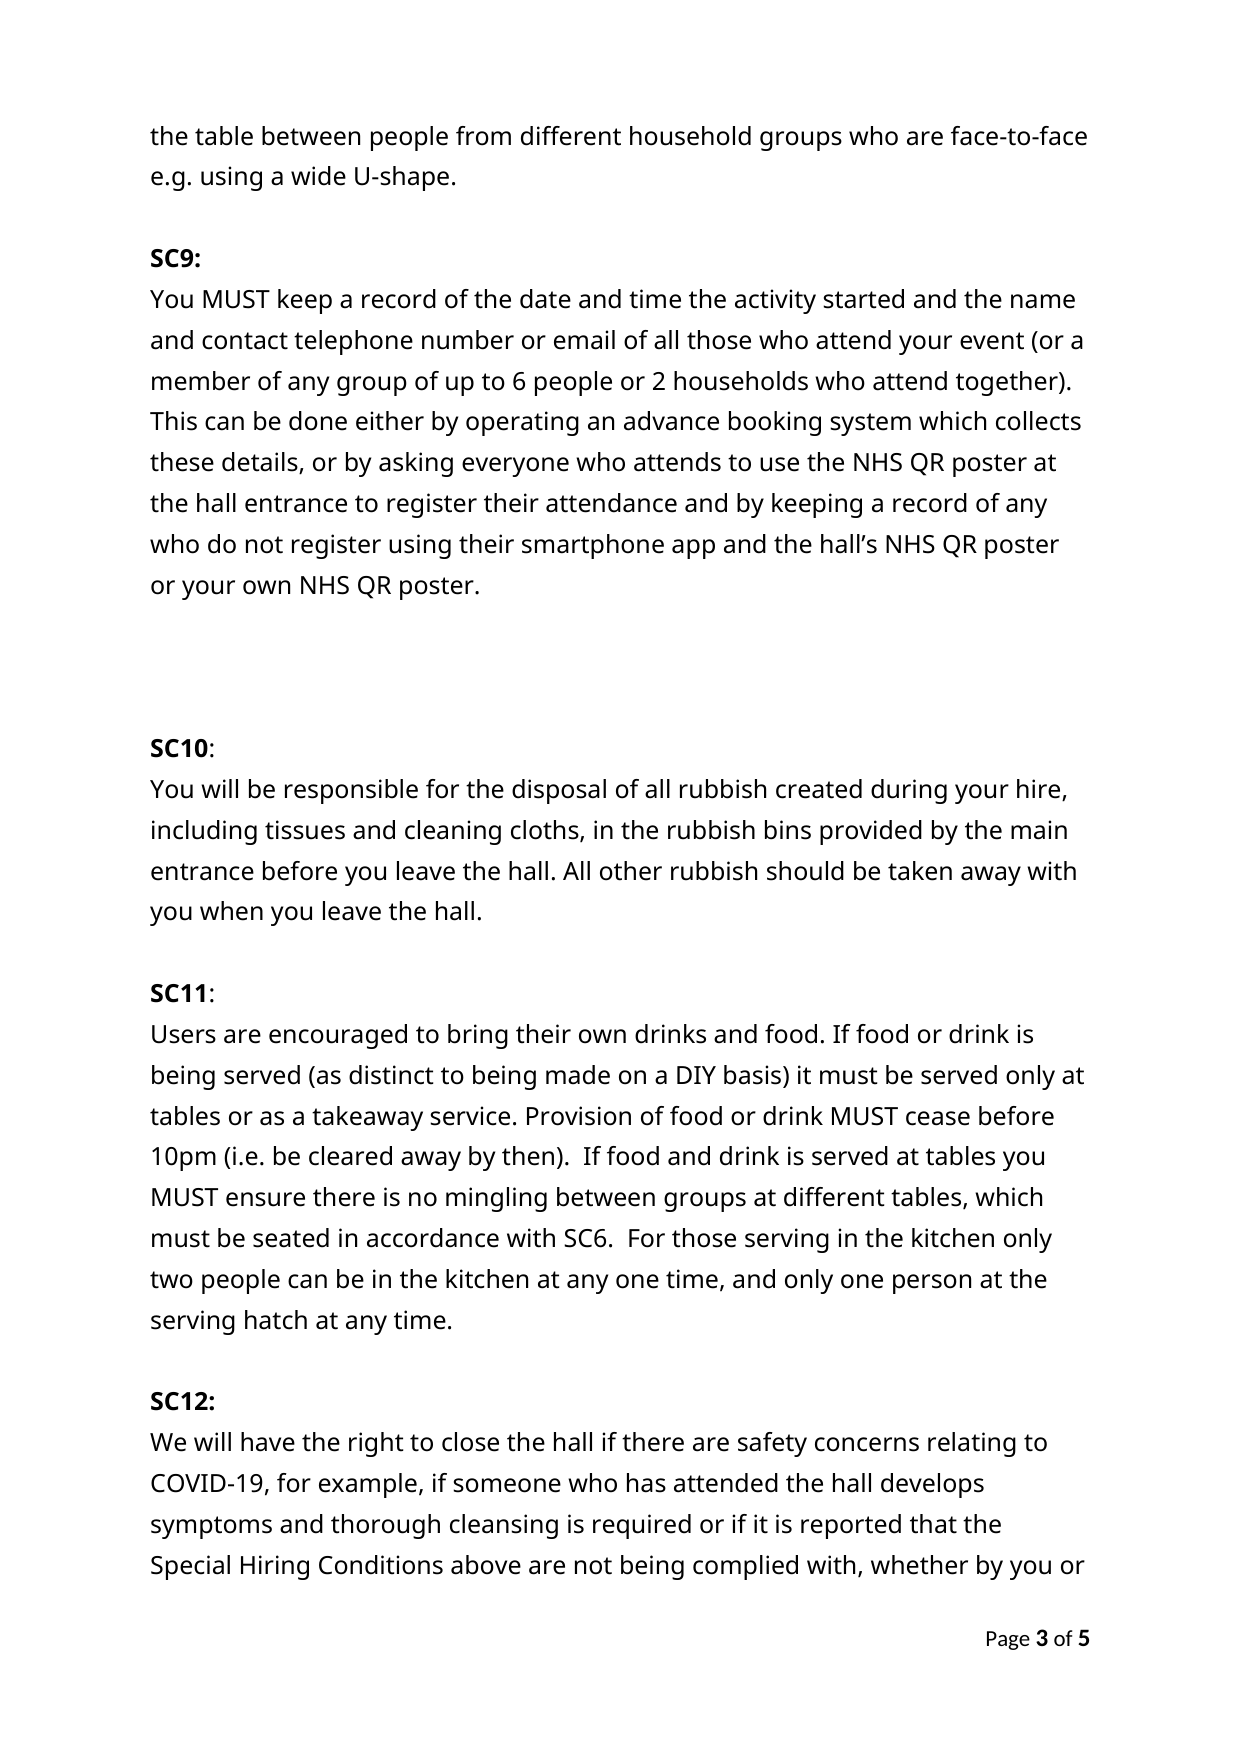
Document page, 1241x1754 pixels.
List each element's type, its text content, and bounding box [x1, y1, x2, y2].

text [150, 1425, 1090, 1581]
text SC9: [150, 241, 1090, 275]
text You MUST keep a record of the date and time the activity started and the name and contact telephone number or email of all those who attend your event (or a member of any group of up to 6 people or 2 households who attend together). This can be done either by operating an advance booking system which collects these details, or by asking everyone who attends to use the NHS QR poster at the hall entrance to register their attendance and by keeping a record of any who do not register using their smartphone app and the hall’s NHS QR poster or your own NHS QR poster. [150, 282, 1090, 601]
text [150, 118, 1090, 193]
text You will be responsible for the disposal of all rubbish created during your hire, including tissues and cleaning cloths, in the rubbish bins provided by the main entrance before you leave the hall. All other rubbish should be taken away with you when you leave the hall. [150, 772, 1090, 928]
text Users are encouraged to bring their own drinks and food. If food or drink is being served (as distinct to being made on a DIY basis) it must be served only at tables or as a takeaway service. Provision of food or drink MUST cease before 10pm (i.e. be cleared away by then). If food and drink is served at tables you MUST ensure there is no mingling between groups at different tables, which must be seated in accordance with SC6. For those serving in the kitchen only two people can be in the kitchen at any one time, and only one person at the serving hatch at any time. [150, 1017, 1090, 1336]
text SC12: [150, 1384, 1090, 1418]
text SC10: [150, 731, 1090, 765]
text SC11: [150, 976, 1090, 1010]
